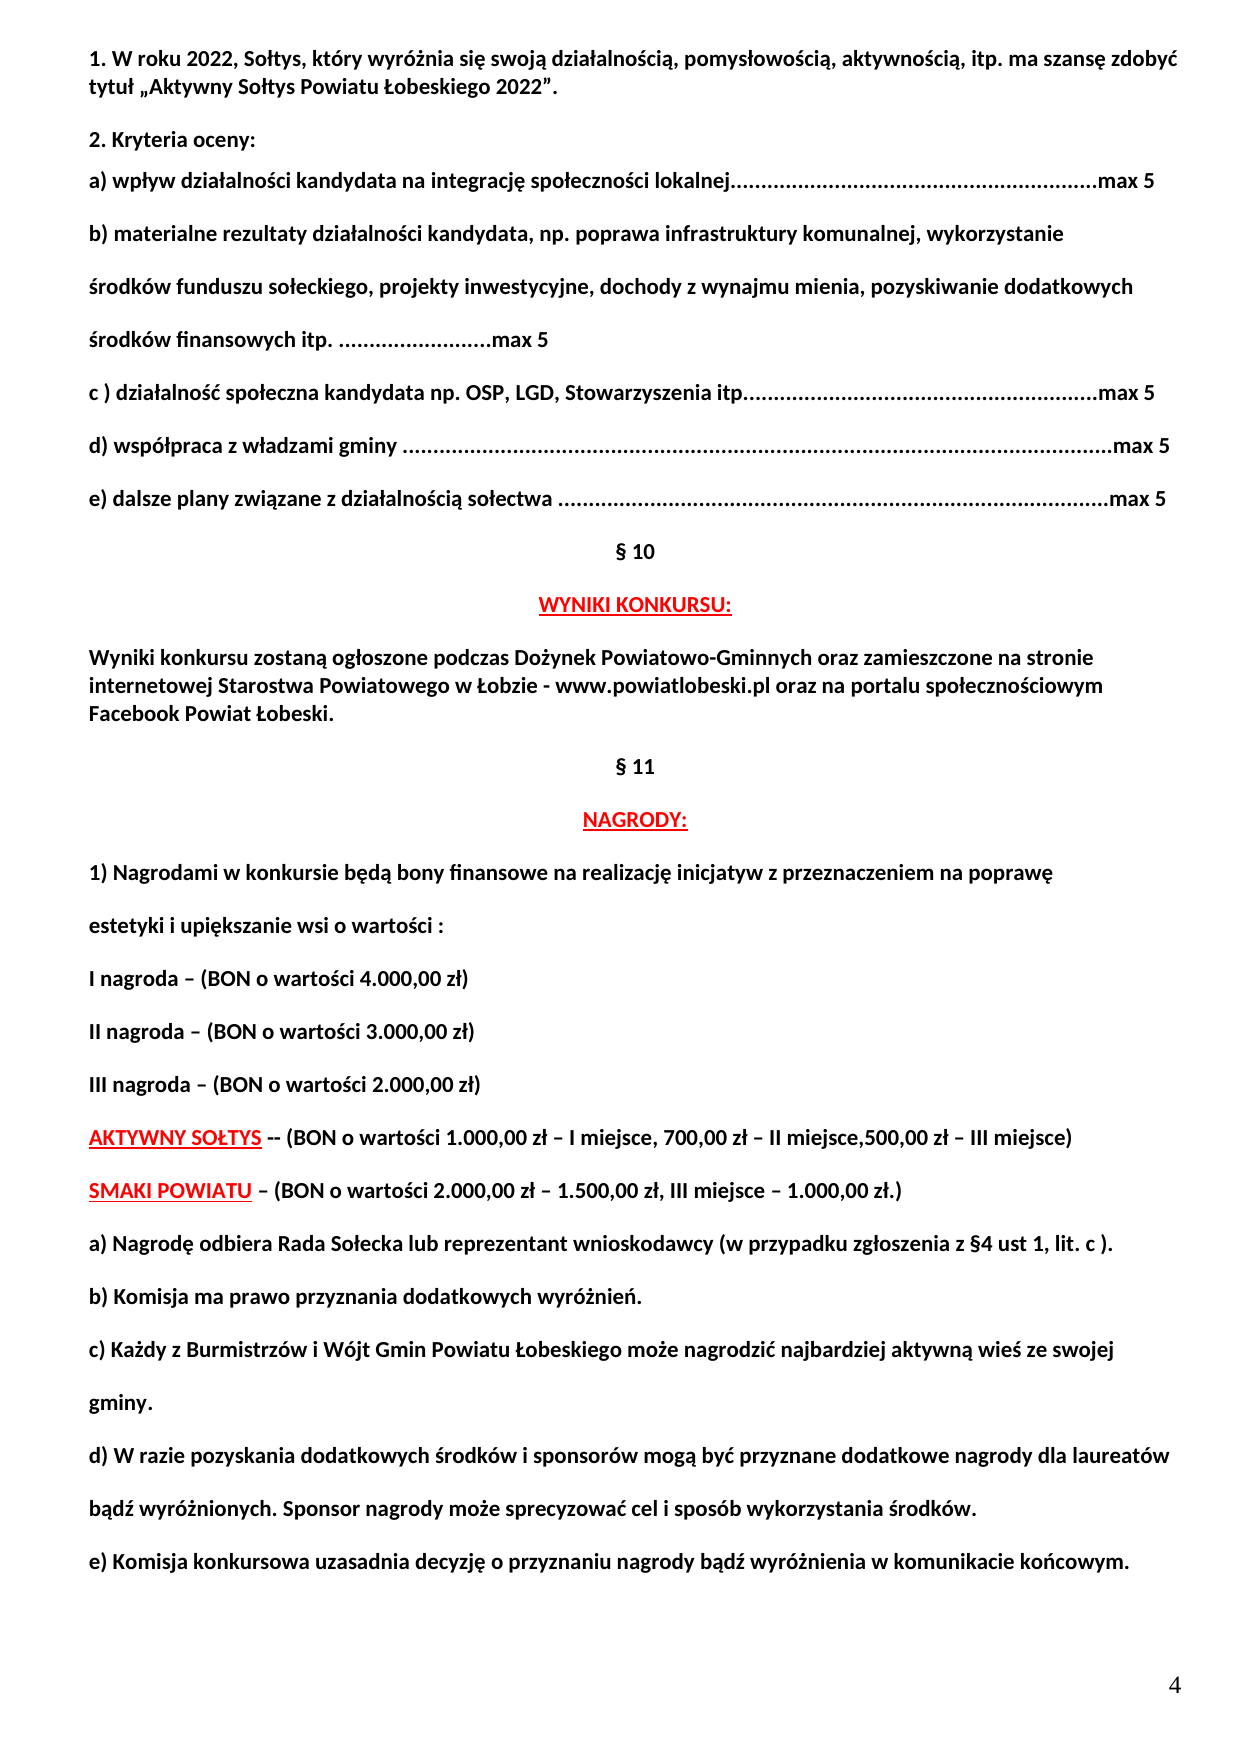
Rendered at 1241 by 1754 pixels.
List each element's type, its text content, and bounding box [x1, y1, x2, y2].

text § 10 [89, 537, 1181, 565]
text bądź wyróżnionych. Sponsor nagrody może sprecyzować cel i sposób wykorzystania środków. [89, 1494, 1181, 1522]
text a) Nagrodę odbiera Rada Sołecka lub reprezentant wnioskodawcy (w przypadku zgłoszenia z §4 ust 1, lit. c ). [89, 1229, 1181, 1257]
text NAGRODY: [89, 805, 1181, 833]
text 2. Kryteria oceny: [89, 125, 1181, 153]
text I nagroda – (BON o wartości 4.000,00 zł) [89, 964, 1181, 992]
text II nagroda – (BON o wartości 3.000,00 zł) [89, 1017, 1181, 1045]
text c) Każdy z Burmistrzów i Wójt Gmin Powiatu Łobeskiego może nagrodzić najbardziej aktywną wieś ze swojej [89, 1335, 1181, 1363]
text AKTYWNY SOŁTYS -- (BON o wartości 1.000,00 zł – I miejsce, 700,00 zł – II miejsce,500,00 zł – III miejsce) [89, 1123, 1181, 1151]
text e) dalsze plany związane z działalnością sołectwa ..........................................................................................max 5 [89, 484, 1181, 512]
text III nagroda – (BON o wartości 2.000,00 zł) [89, 1070, 1181, 1098]
text § 11 [89, 752, 1181, 780]
text a) wpływ działalności kandydata na integrację społeczności lokalnej............................................................max 5 [89, 166, 1181, 194]
text środków funduszu sołeckiego, projekty inwestycyjne, dochody z wynajmu mienia, pozyskiwanie dodatkowych [89, 272, 1181, 300]
text c ) działalność społeczna kandydata np. OSP, LGD, Stowarzyszenia itp..........................................................max 5 [89, 378, 1181, 406]
text estetyki i upiększanie wsi o wartości : [89, 911, 1181, 939]
text SMAKI POWIATU – (BON o wartości 2.000,00 zł – 1.500,00 zł, III miejsce – 1.000,00 zł.) [89, 1176, 1181, 1204]
text b) materialne rezultaty działalności kandydata, np. poprawa infrastruktury komunalnej, wykorzystanie [89, 219, 1181, 247]
text środków finansowych itp. .........................max 5 [89, 325, 1181, 353]
text Wyniki konkursu zostaną ogłoszone podczas Dożynek Powiatowo-Gminnych oraz zamieszczone na stronie internetowej Starostwa Powiatowego w Łobzie - www.powiatlobeski.pl oraz na portalu społecznościowym Facebook Powiat Łobeski. [89, 643, 1181, 727]
text gminy. [89, 1388, 1181, 1416]
text d) W razie pozyskania dodatkowych środków i sponsorów mogą być przyznane dodatkowe nagrody dla laureatów [89, 1441, 1181, 1469]
text WYNIKI KONKURSU: [89, 590, 1181, 618]
text e) Komisja konkursowa uzasadnia decyzję o przyznaniu nagrody bądź wyróżnienia w komunikacie końcowym. [89, 1547, 1181, 1576]
text d) współpraca z władzami gminy ....................................................................................................................max 5 [89, 431, 1181, 459]
text 1) Nagrodami w konkursie będą bony finansowe na realizację inicjatyw z przeznaczeniem na poprawę [89, 858, 1181, 886]
text 1. W roku 2022, Sołtys, który wyróżnia się swoją działalnością, pomysłowością, aktywnością, itp. ma szansę zdobyć tytuł „Aktywny Sołtys Powiatu Łobeskiego 2022”. [89, 44, 1181, 100]
text b) Komisja ma prawo przyznania dodatkowych wyróżnień. [89, 1282, 1181, 1310]
